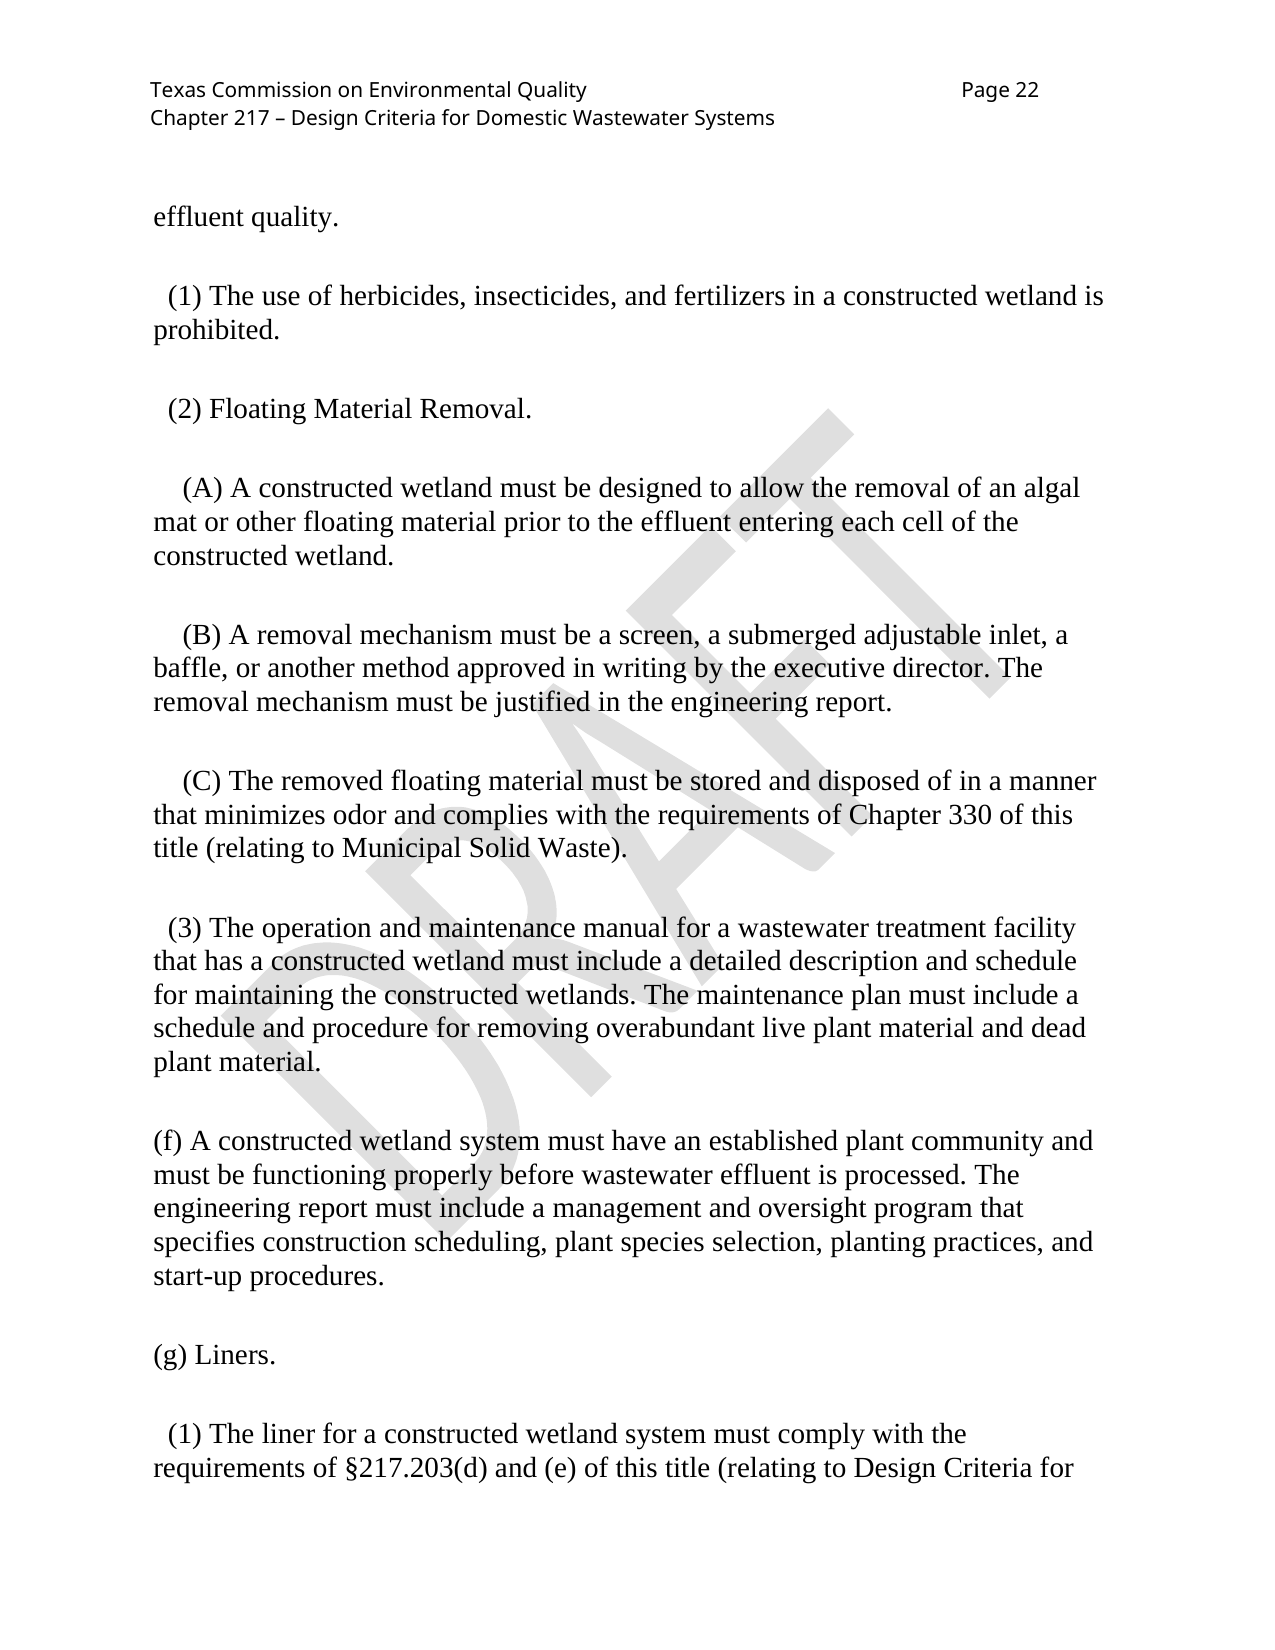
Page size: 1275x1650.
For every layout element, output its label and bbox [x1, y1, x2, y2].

table_header [150, 150, 1125, 1487]
